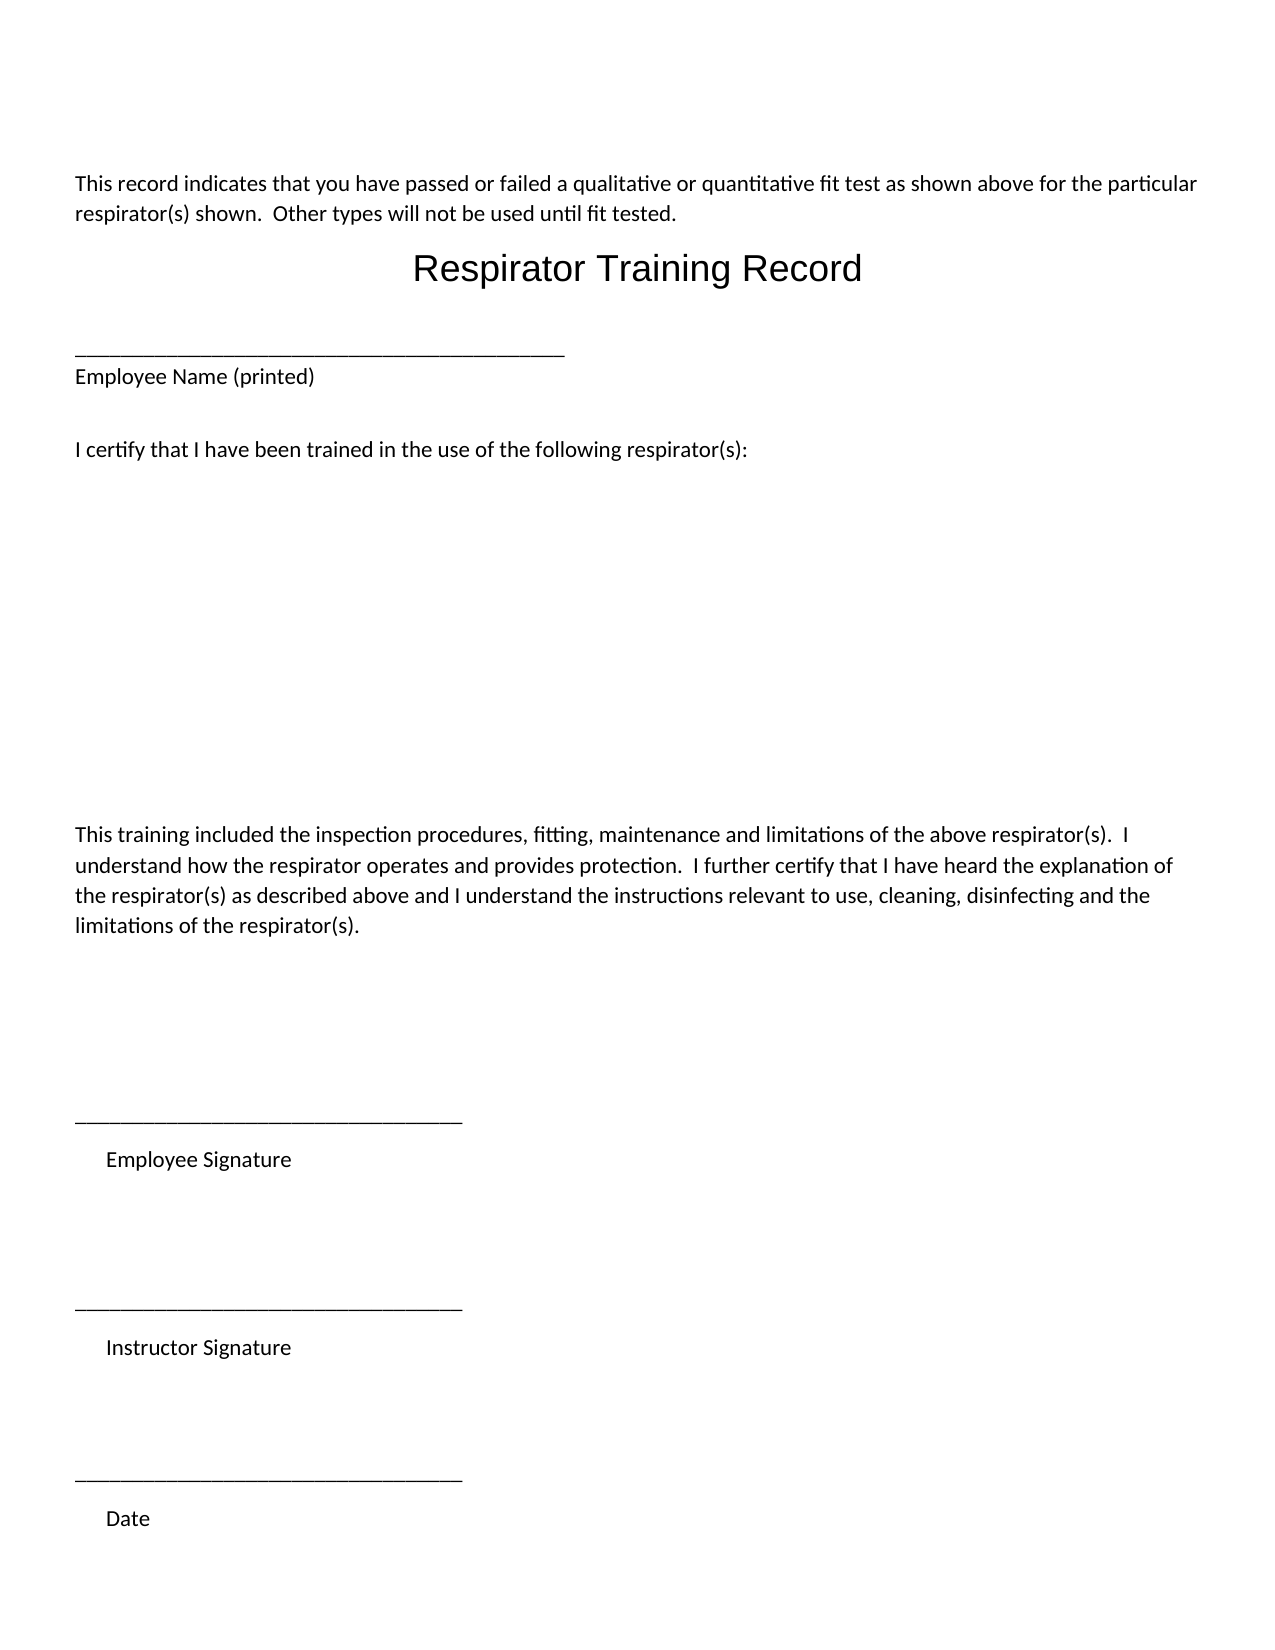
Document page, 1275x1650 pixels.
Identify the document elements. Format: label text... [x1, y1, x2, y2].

text __________________________________ [75, 1427, 1200, 1485]
text ___________________________________________ Employee Name (printed) [75, 332, 1200, 421]
text This training included the inspection procedures, fitting, maintenance and limitations of the above respirator(s). I understand how the respirator operates and provides protection. I further certify that I have heard the explanation of the respirator(s) as described above and I understand the instructions relevant to use, cleaning, disinfecting and the limitations of the respirator(s). [75, 821, 1200, 939]
text I certify that I have been trained in the use of the following respirator(s): [75, 435, 1200, 614]
text This record indicates that you have passed or failed a qualitative or quantitative fit test as shown above for the particular respirator(s) shown. Other types will not be used until fit tested. [75, 169, 1200, 227]
text __________________________________ [75, 1099, 1200, 1127]
text __________________________________ [75, 1286, 1200, 1314]
text Employee Signature [75, 1146, 1200, 1174]
text Instructor Signature [75, 1333, 1200, 1361]
text Date [75, 1504, 1200, 1532]
subtitle Respirator Training Record [75, 246, 1200, 332]
